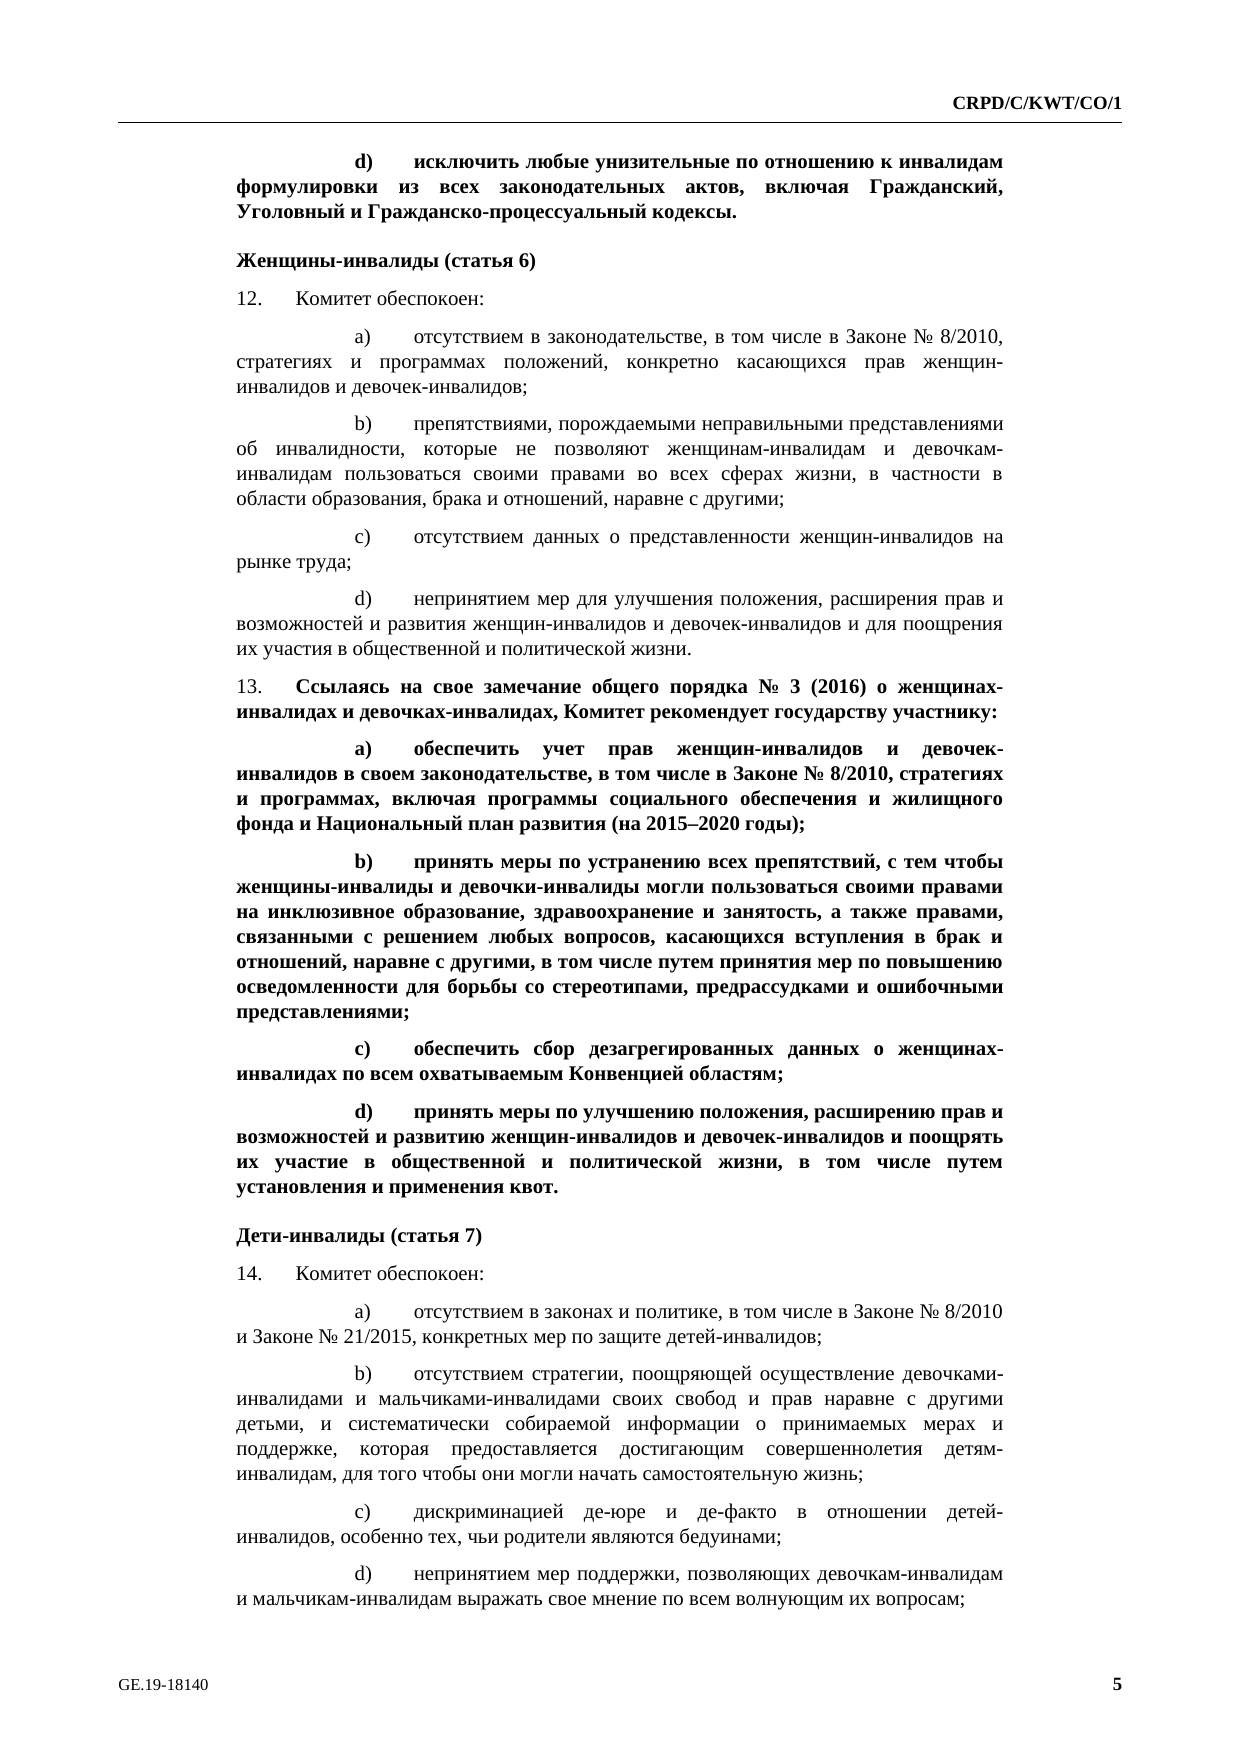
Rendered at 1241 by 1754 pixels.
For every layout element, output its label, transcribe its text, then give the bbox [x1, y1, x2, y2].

text a) отсутствием в законодательстве, в том числе в Законе № 8/2010, стратегиях и программах положений, конкретно касающихся прав женщин-инвалидов и девочек-инвалидов; [236, 323, 1004, 398]
text a) обеспечить учет прав женщин-инвалидов и девочек-инвалидов в своем законодательстве, в том числе в Законе № 8/2010, стратегиях и программах, включая программы социального обеспечения и жилищного фонда и Национальный план развития (на 2015–2020 годы); [236, 735, 1004, 835]
text c) отсутствием данных о представленности женщин-инвалидов на рынке труда; [236, 523, 1004, 573]
text d) непринятием мер поддержки, позволяющих девочкам-инвалидам и мальчикам-инвалидам выражать свое мнение по всем волнующим их вопросам; [236, 1560, 1004, 1610]
text b) препятствиями, порождаемыми неправильными представлениями об инвалидности, которые не позволяют женщинам-инвалидам и девочкам-инвалидам пользоваться своими правами во всех сферах жизни, в частности в области образования, брака и отношений, наравне с другими; [236, 410, 1004, 510]
text d) непринятием мер для улучшения положения, расширения прав и возможностей и развития женщин-инвалидов и девочек-инвалидов и для поощрения их участия в общественной и политической жизни. [236, 585, 1004, 660]
text 12. Комитет обеспокоен: [236, 285, 1004, 310]
text d) исключить любые унизительные по отношению к инвалидам формулировки из всех законодательных актов, включая Гражданский, Уголовный и Гражданско-процессуальный кодексы. [236, 148, 1004, 223]
text 14. Комитет обеспокоен: [236, 1260, 1004, 1285]
text d) принять меры по улучшению положения, расширению прав и возможностей и развитию женщин-инвалидов и девочек-инвалидов и поощрять их участие в общественной и политической жизни, в том числе путем установления и применения квот. [236, 1098, 1004, 1198]
text 13. Ссылаясь на свое замечание общего порядка № 3 (2016) о женщинах-инвалидах и девочках-инвалидах, Комитет рекомендует государству участнику: [236, 673, 1004, 723]
text b) принять меры по устранению всех препятствий, с тем чтобы женщины-инвалиды и девочки-инвалиды могли пользоваться своими правами на инклюзивное образование, здравоохранение и занятость, а также правами, связанными с решением любых вопросов, касающихся вступления в брак и отношений, наравне с другими, в том числе путем принятия мер по повышению осведомленности для борьбы со стереотипами, предрассудками и ошибочными представлениями; [236, 848, 1004, 1023]
text c) дискриминацией де-юре и де-факто в отношении детей-инвалидов, особенно тех, чьи родители являются бедуинами; [236, 1498, 1004, 1548]
text a) отсутствием в законах и политике, в том числе в Законе № 8/2010 и Законе № 21/2015, конкретных мер по защите детей-инвалидов; [236, 1298, 1004, 1348]
text Женщины-инвалиды (статья 6) [118, 248, 1004, 273]
text b) отсутствием стратегии, поощряющей осуществление девочками-инвалидами и мальчиками-инвалидами своих свобод и прав наравне с другими детьми, и систематически собираемой информации о принимаемых мерах и поддержке, которая предоставляется достигающим совершеннолетия детям-инвалидам, для того чтобы они могли начать самостоятельную жизнь; [236, 1360, 1004, 1485]
text c) обеспечить сбор дезагрегированных данных о женщинах-инвалидах по всем охватываемым Конвенцией областям; [236, 1035, 1004, 1085]
text Дети-инвалиды (статья 7) [118, 1223, 1004, 1248]
